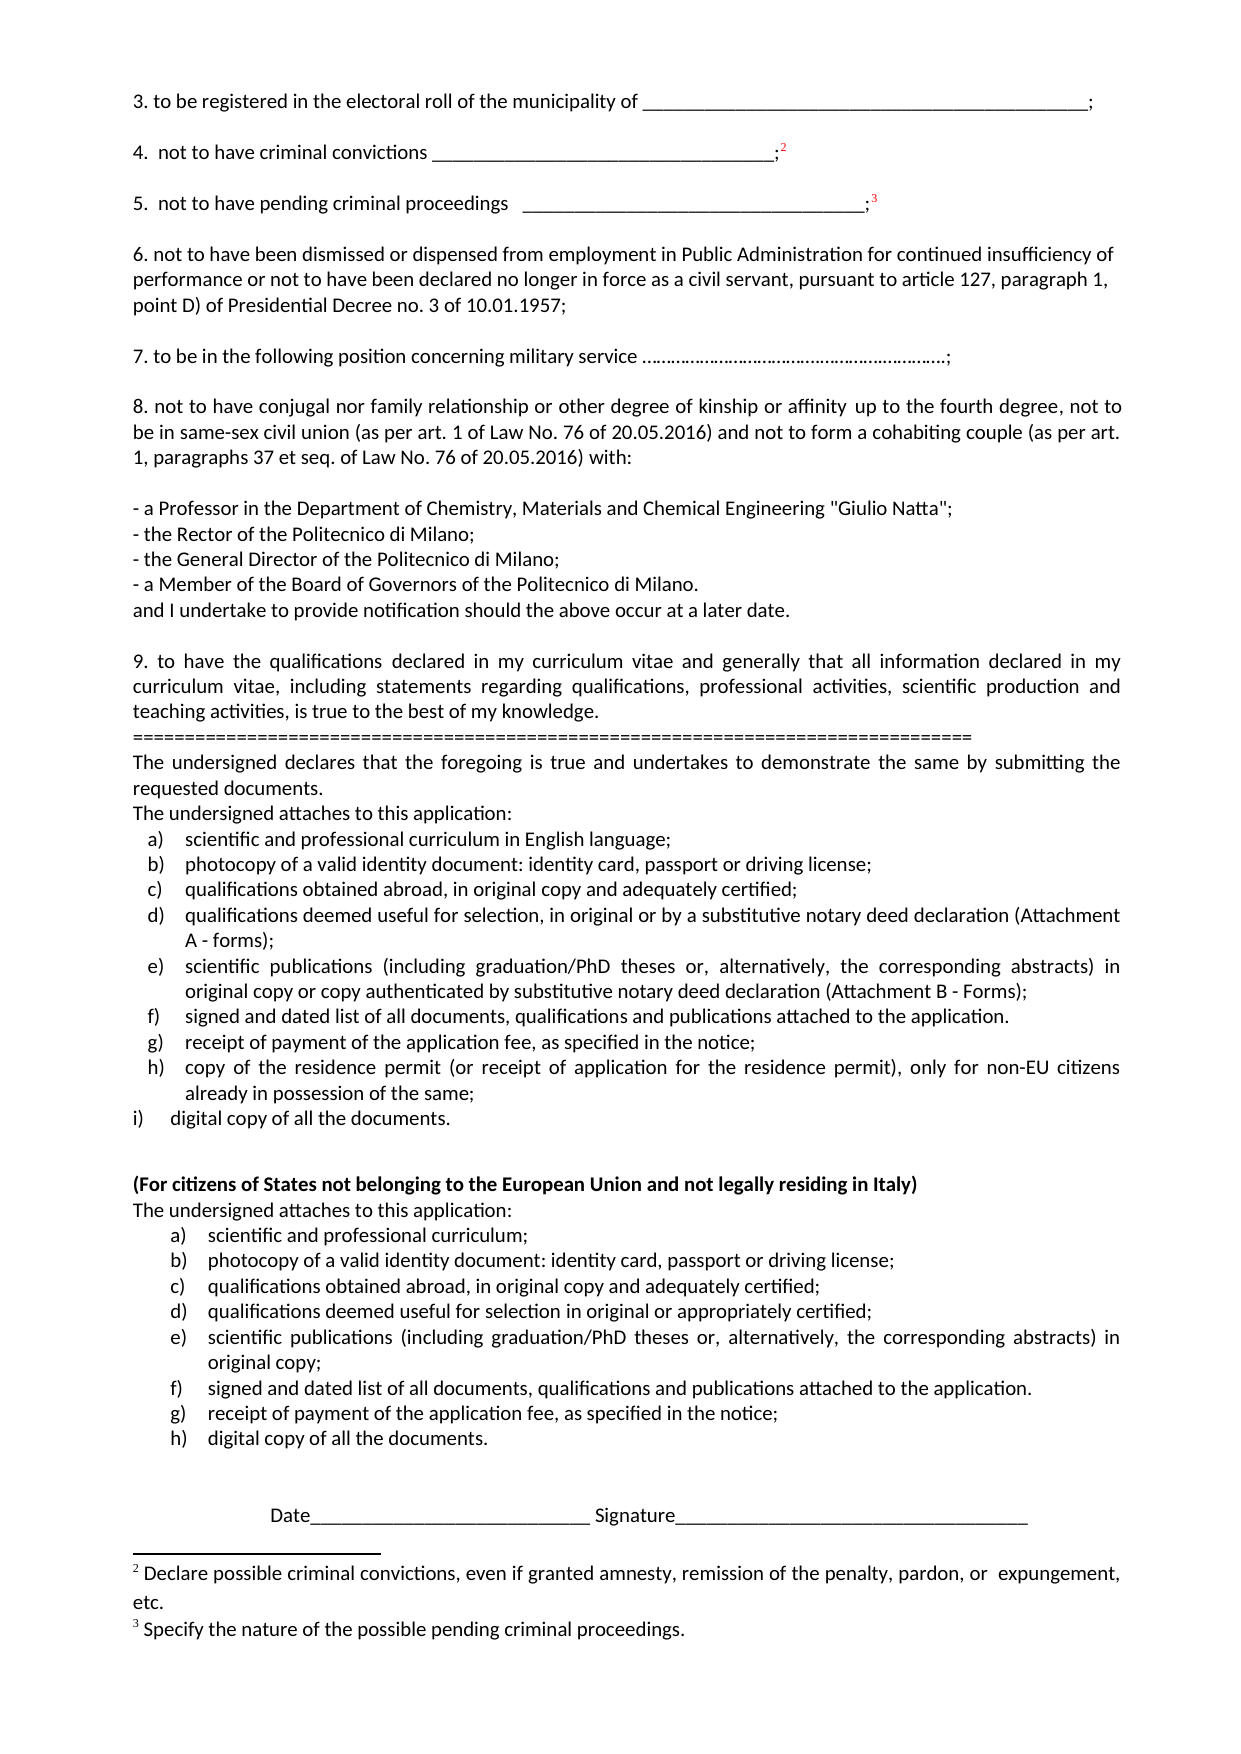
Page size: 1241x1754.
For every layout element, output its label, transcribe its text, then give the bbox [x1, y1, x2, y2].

list receipt of payment of the application fee, as specified in the notice; [147, 1029, 1122, 1054]
list qualifications deemed useful for selection in original or appropriately certified; [170, 1298, 1122, 1324]
text The undersigned declares that the foregoing is true and undertakes to demonstrate the same by submitting the requested documents. [133, 749, 1122, 800]
list qualifications deemed useful for selection, in original or by a substitutive notary deed declaration (Attachment A - forms); [147, 902, 1122, 953]
text (For citizens of States not belonging to the European Union and not legally residing in Italy) [133, 1171, 1122, 1197]
list scientific and professional curriculum in English language; [147, 826, 1122, 851]
text - a Professor in the Department of Chemistry, Materials and Chemical Engineering "Giulio Natta"; [133, 495, 1122, 521]
text 3. to be registered in the electoral roll of the municipality of ___________________________________________; [133, 89, 1122, 114]
list digital copy of all the documents. [133, 1105, 1122, 1131]
text - the Rector of the Politecnico di Milano; [133, 521, 1122, 546]
list receipt of payment of the application fee, as specified in the notice; [170, 1400, 1122, 1426]
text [133, 1502, 1122, 1527]
text ================================================================================= [133, 724, 1122, 749]
list qualifications obtained abroad, in original copy and adequately certified; [170, 1273, 1122, 1298]
list qualifications obtained abroad, in original copy and adequately certified; [147, 877, 1122, 902]
text - the General Director of the Politecnico di Milano; [133, 546, 1122, 572]
text The undersigned attaches to this application: [133, 1197, 1122, 1222]
list signed and dated list of all documents, qualifications and publications attached to the application. [170, 1375, 1122, 1400]
list photocopy of a valid identity document: identity card, passport or driving license; [170, 1248, 1122, 1273]
text 7. to be in the following position concerning military service ……………………………….………….………….; [133, 343, 1122, 368]
list scientific publications (including graduation/PhD theses or, alternatively, the corresponding abstracts) in original copy or copy authenticated by substitutive notary deed declaration (Attachment B - Forms); [147, 953, 1122, 1004]
text 9. to have the qualifications declared in my curriculum vitae and generally that all information declared in my curriculum vitae, including statements regarding qualifications, professional activities, scientific production and teaching activities, is true to the best of my knowledge. [133, 648, 1122, 724]
text The undersigned attaches to this application: [133, 800, 1122, 826]
text - a Member of the Board of Governors of the Politecnico di Milano. [133, 572, 1122, 597]
text 4. not to have criminal convictions _________________________________; [133, 139, 1122, 165]
text 8. not to have conjugal nor family relationship or other degree of kinship or affinity up to the fourth degree, not to be in same-sex civil union (as per art. 1 of Law No. 76 of 20.05.2016) and not to form a cohabiting couple (as per art. 1, paragraphs 37 et seq. of Law No. 76 of 20.05.2016) with: [133, 394, 1122, 470]
list digital copy of all the documents. [170, 1426, 1122, 1451]
text 5. not to have pending criminal proceedings _________________________________; [133, 190, 1122, 216]
list copy of the residence permit (or receipt of application for the residence permit), only for non-EU citizens already in possession of the same; [147, 1054, 1122, 1105]
list scientific and professional curriculum; [170, 1222, 1122, 1248]
text and I undertake to provide notification should the above occur at a later date. [133, 597, 1122, 622]
list photocopy of a valid identity document: identity card, passport or driving license; [147, 851, 1122, 877]
text 6. not to have been dismissed or dispensed from employment in Public Administration for continued insufficiency of performance or not to have been declared no longer in force as a civil servant, pursuant to article 127, paragraph 1, point D) of Presidential Decree no. 3 of 10.01.1957; [133, 241, 1122, 317]
list scientific publications (including graduation/PhD theses or, alternatively, the corresponding abstracts) in original copy; [170, 1324, 1122, 1375]
list signed and dated list of all documents, qualifications and publications attached to the application. [147, 1004, 1122, 1029]
